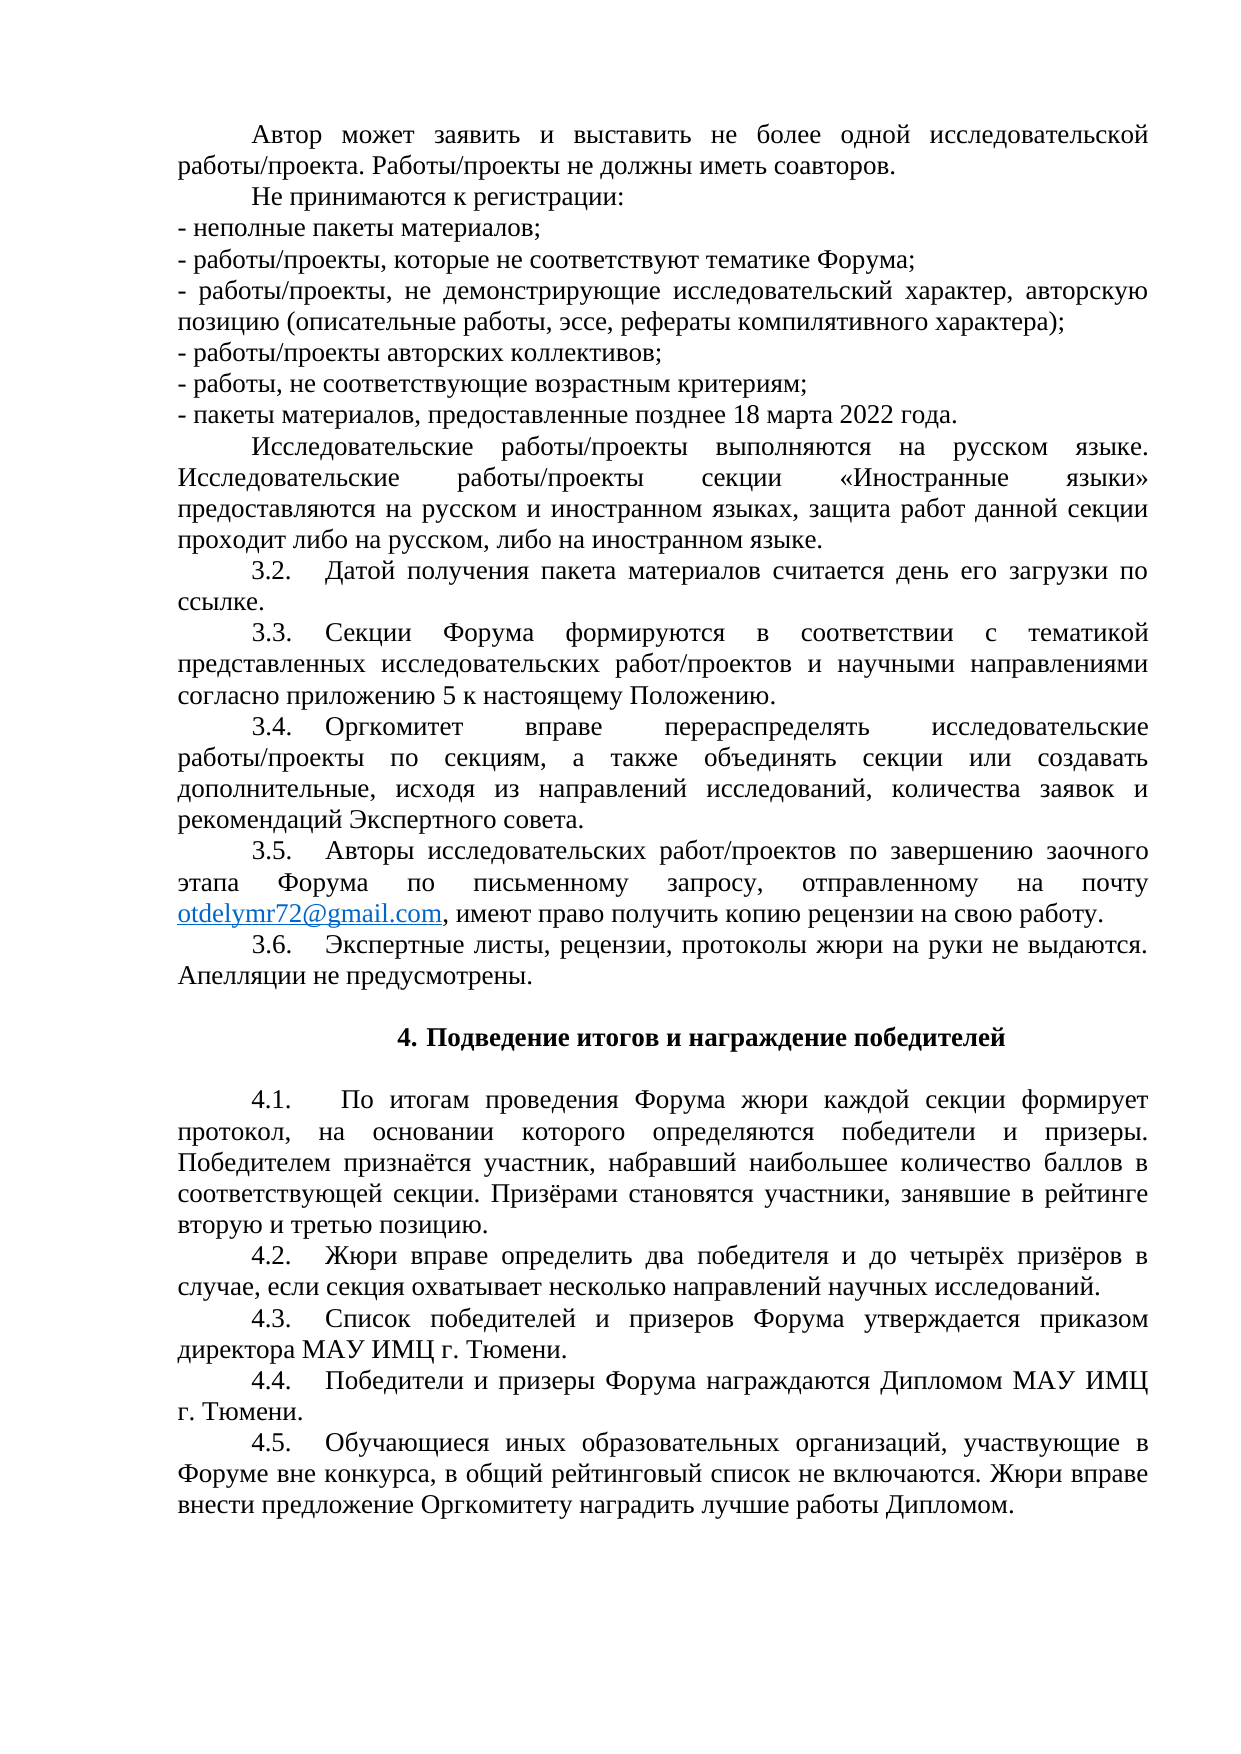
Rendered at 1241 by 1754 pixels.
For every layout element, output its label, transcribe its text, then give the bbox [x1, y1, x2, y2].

text Исследовательские работы/проекты выполняются на русском языке. Исследовательские работы/проекты секции «Иностранные языки» предоставляются на русском и иностранном языках, защита работ данной секции проходит либо на русском, либо на иностранном языке. [177, 429, 1149, 554]
text Автор может заявить и выставить не более одной исследовательской работы/проекта. Работы/проекты не должны иметь соавторов. [177, 118, 1149, 180]
list По итогам проведения Форума жюри каждой секции формирует протокол, на основании которого определяются победители и призеры. Победителем признаётся участник, набравший наибольшее количество баллов в соответствующей секции. Призёрами становятся участники, занявшие в рейтинге вторую и третью позицию. [177, 1084, 1149, 1239]
list Обучающиеся иных образовательных организаций, участвующие в Форуме вне конкурса, в общий рейтинговый список не включаются. Жюри вправе внести предложение Оргкомитету наградить лучшие работы Дипломом. [177, 1426, 1149, 1520]
list Список победителей и призеров Форума утверждается приказом директора МАУ ИМЦ г. Тюмени. [177, 1302, 1149, 1364]
list Жюри вправе определить два победителя и до четырёх призёров в случае, если секция охватывает несколько направлений научных исследований. [177, 1239, 1149, 1302]
text - работы/проекты, не демонстрирующие исследовательский характер, авторскую позицию (описательные работы, эссе, рефераты компилятивного характера); [177, 274, 1149, 336]
list Экспертные листы, рецензии, протоколы жюри на руки не выдаются. Апелляции не предусмотрены. [177, 928, 1149, 990]
text - неполные пакеты материалов; [177, 212, 1149, 243]
list Оргкомитет вправе перераспределять исследовательские работы/проекты по секциям, а также объединять секции или создавать дополнительные, исходя из направлений исследований, количества заявок и рекомендаций Экспертного совета. [177, 710, 1149, 834]
list Датой получения пакета материалов считается день его загрузки по ссылке. [177, 554, 1149, 616]
text - работы/проекты авторских коллективов; [177, 336, 1149, 367]
list Секции Форума формируются в соответствии с тематикой представленных исследовательских работ/проектов и научными направлениями согласно приложению 5 к настоящему Положению. [177, 616, 1149, 710]
text - пакеты материалов, предоставленные позднее 18 марта 2022 года. [177, 398, 1149, 429]
list Авторы исследовательских работ/проектов по завершению заочного этапа Форума по письменному запросу, отправленному на почту otdelymr72@gmail.com, имеют право получить копию рецензии на свою работу. [177, 834, 1149, 928]
list Подведение итогов и награждение победителей [252, 1021, 1152, 1052]
text - работы, не соответствующие возрастным критериям; [177, 367, 1149, 398]
text Не принимаются к регистрации: [177, 180, 1149, 212]
text - работы/проекты, которые не соответствуют тематике Форума; [177, 243, 1149, 274]
list Победители и призеры Форума награждаются Дипломом МАУ ИМЦ г. Тюмени. [177, 1364, 1149, 1426]
